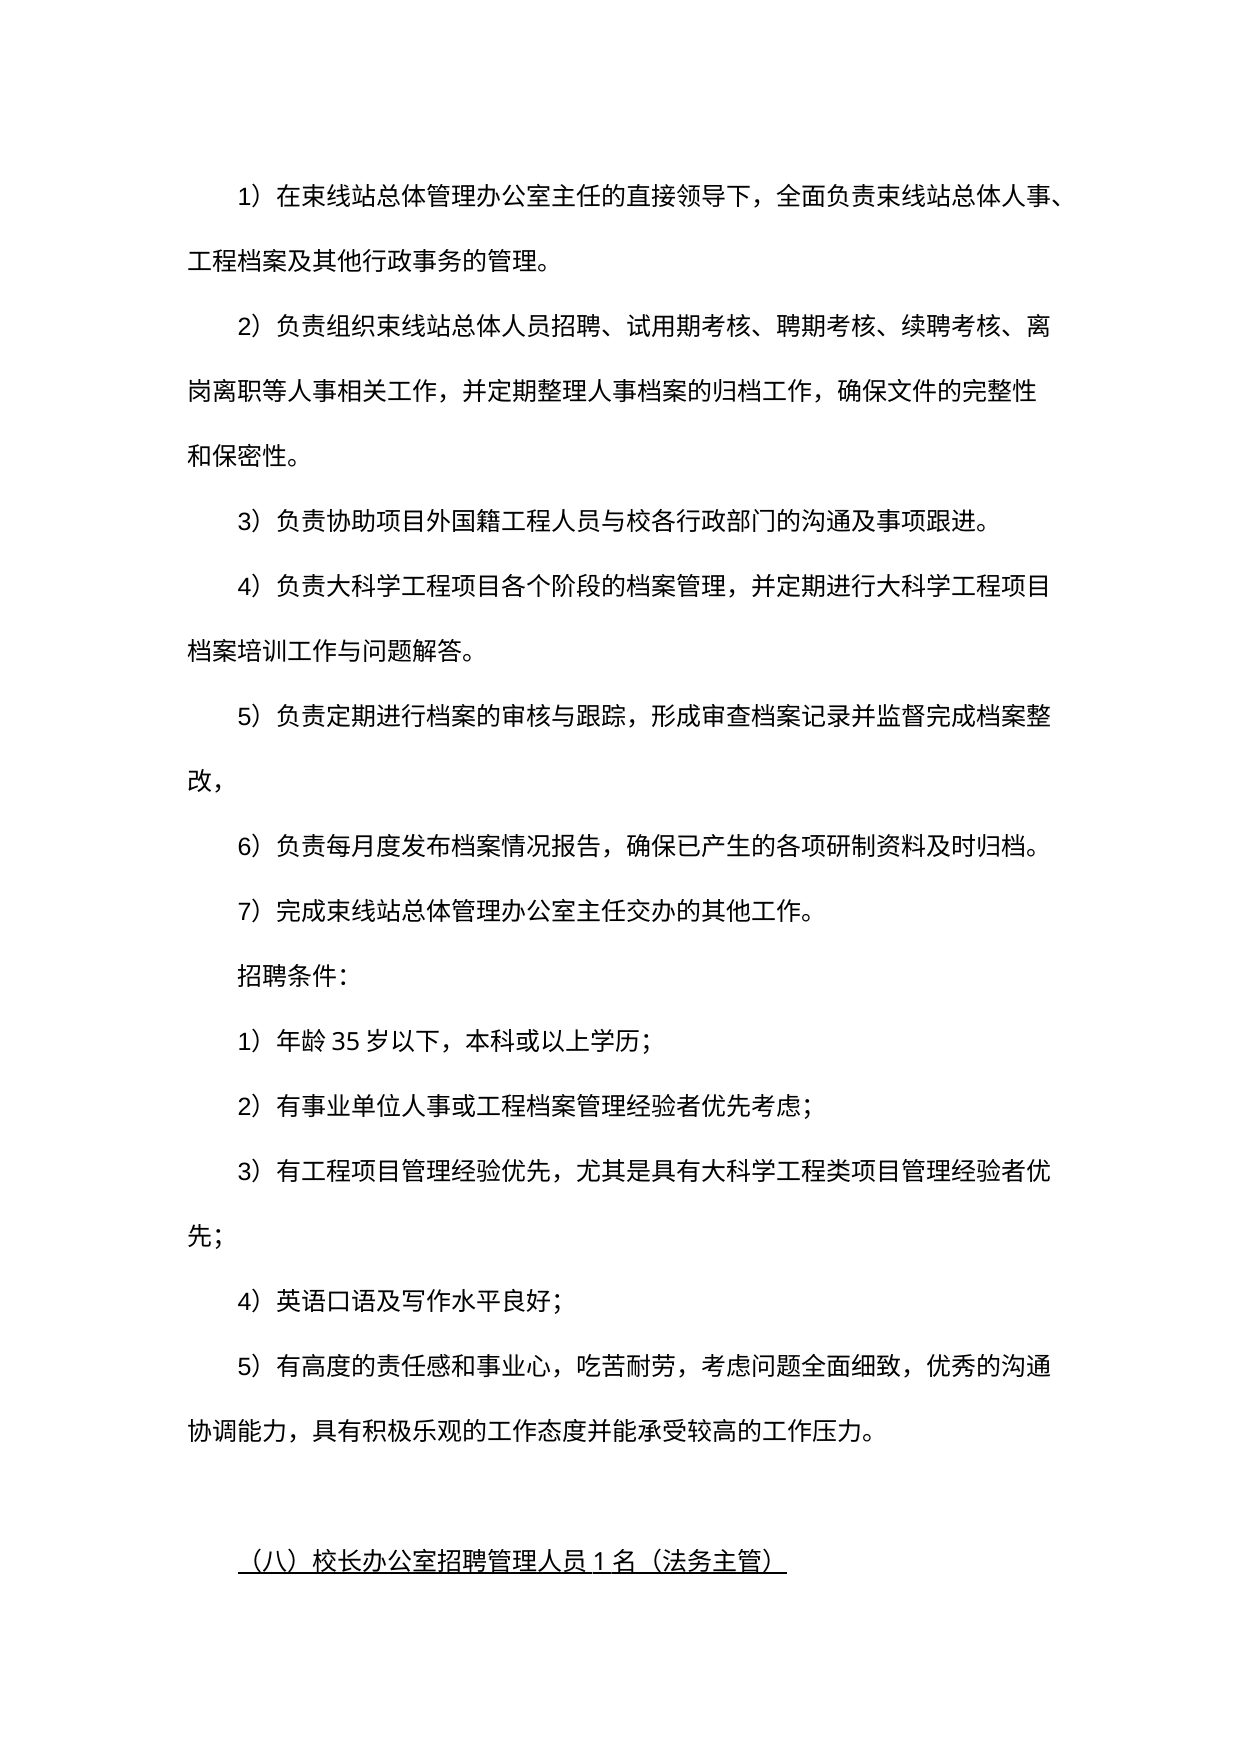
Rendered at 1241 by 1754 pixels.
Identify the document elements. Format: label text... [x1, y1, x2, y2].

text 3）负责协助项目外国籍工程人员与校各行政部门的沟通及事项跟进。 [187, 487, 1053, 552]
text 1）年龄35岁以下，本科或以上学历； [187, 1007, 1053, 1072]
text 2）负责组织束线站总体人员招聘、试用期考核、聘期考核、续聘考核、离岗离职等人事相关工作，并定期整理人事档案的归档工作，确保文件的完整性和保密性。 [187, 292, 1053, 487]
text 6）负责每月度发布档案情况报告，确保已产生的各项研制资料及时归档。 [187, 812, 1053, 877]
text 1）在束线站总体管理办公室主任的直接领导下，全面负责束线站总体人事、工程档案及其他行政事务的管理。 [187, 162, 1053, 292]
text 5）负责定期进行档案的审核与跟踪，形成审查档案记录并监督完成档案整改， [187, 682, 1053, 812]
text 2）有事业单位人事或工程档案管理经验者优先考虑； [187, 1072, 1053, 1137]
text 3）有工程项目管理经验优先，尤其是具有大科学工程类项目管理经验者优先； [187, 1137, 1053, 1267]
text 4）负责大科学工程项目各个阶段的档案管理，并定期进行大科学工程项目档案培训工作与问题解答。 [187, 552, 1053, 682]
text 招聘条件： [187, 942, 1053, 1007]
text 4）英语口语及写作水平良好； [187, 1267, 1053, 1332]
text （八）校长办公室招聘管理人员1名（法务主管） [187, 1527, 1053, 1592]
text 5）有高度的责任感和事业心，吃苦耐劳，考虑问题全面细致，优秀的沟通协调能力，具有积极乐观的工作态度并能承受较高的工作压力。 [187, 1332, 1053, 1462]
text 7）完成束线站总体管理办公室主任交办的其他工作。 [187, 877, 1053, 942]
